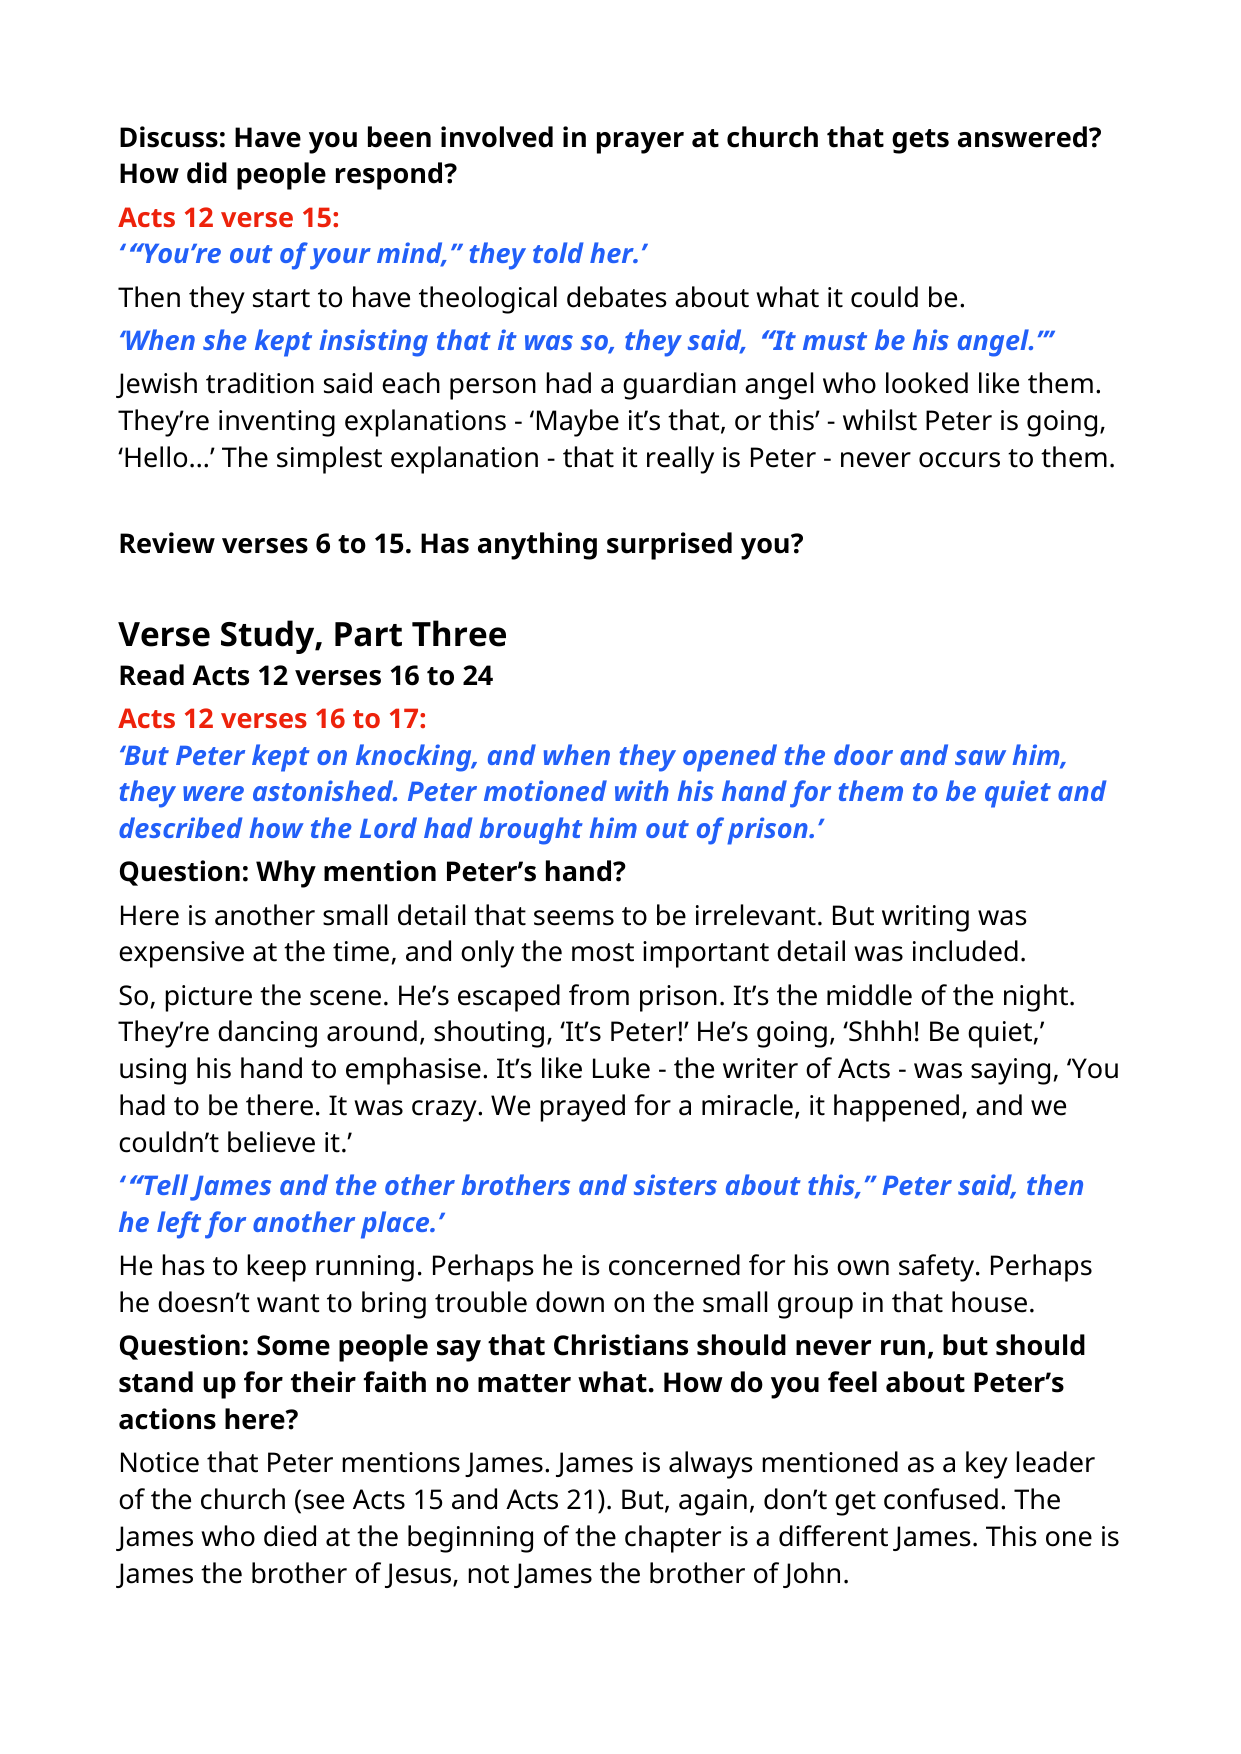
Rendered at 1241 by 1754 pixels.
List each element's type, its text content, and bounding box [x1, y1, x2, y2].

text Question: Why mention Peter’s hand? [118, 853, 1122, 890]
text ‘“You’re out of your mind,” they told her.’ [118, 235, 1122, 272]
text Acts 12 verse 15: [118, 198, 1122, 235]
text Question: Some people say that Christians should never run, but should stand up for their faith no matter what. How do you feel about Peter’s actions here? [118, 1327, 1122, 1437]
text Review verses 6 to 15. Has anything surprised you? [118, 524, 1122, 561]
text Here is another small detail that seems to be irrelevant. But writing was expensive at the time, and only the most important detail was included. [118, 896, 1122, 970]
text Read Acts 12 verses 16 to 24 [118, 656, 1122, 693]
text ‘“Tell James and the other brothers and sisters about this,” Peter said, then he left for another place.’ [118, 1167, 1122, 1240]
text He has to keep running. Perhaps he is concerned for his own safety. Perhaps he doesn’t want to bring trouble down on the small group in that house. [118, 1247, 1122, 1320]
text ‘When she kept insisting that it was so, they said, “It must be his angel.”’ [118, 321, 1122, 358]
text Acts 12 verses 16 to 17: [118, 699, 1122, 736]
text Notice that Peter mentions James. James is always mentioned as a key leader of the church (see Acts 15 and Acts 21). But, again, don’t get confused. The James who died at the beginning of the chapter is a different James. This one is James the brother of Jesus, not James the brother of John. [118, 1443, 1122, 1591]
text Then they start to have theological debates about what it could be. [118, 278, 1122, 315]
text Jewish tradition said each person had a guardian angel who looked like them. They’re inventing explanations - ‘Maybe it’s that, or this’ - whilst Peter is going, ‘Hello…’ The simplest explanation - that it really is Peter - never occurs to them. [118, 364, 1122, 475]
text Discuss: Have you been involved in prayer at church that gets answered? How did people respond? [118, 118, 1122, 192]
text ‘But Peter kept on knocking, and when they opened the door and saw him, they were astonished. Peter motioned with his hand for them to be quiet and described how the Lord had brought him out of prison.’ [118, 736, 1122, 847]
text So, picture the scene. He’s escaped from prison. It’s the middle of the night. They’re dancing around, shouting, ‘It’s Peter!’ He’s going, ‘Shhh! Be quiet,’ using his hand to emphasise. It’s like Luke - the writer of Acts - was saying, ‘You had to be there. It was crazy. We prayed for a miracle, it happened, and we couldn’t believe it.’ [118, 976, 1122, 1160]
subtitle Verse Study, Part Three [118, 611, 1122, 656]
